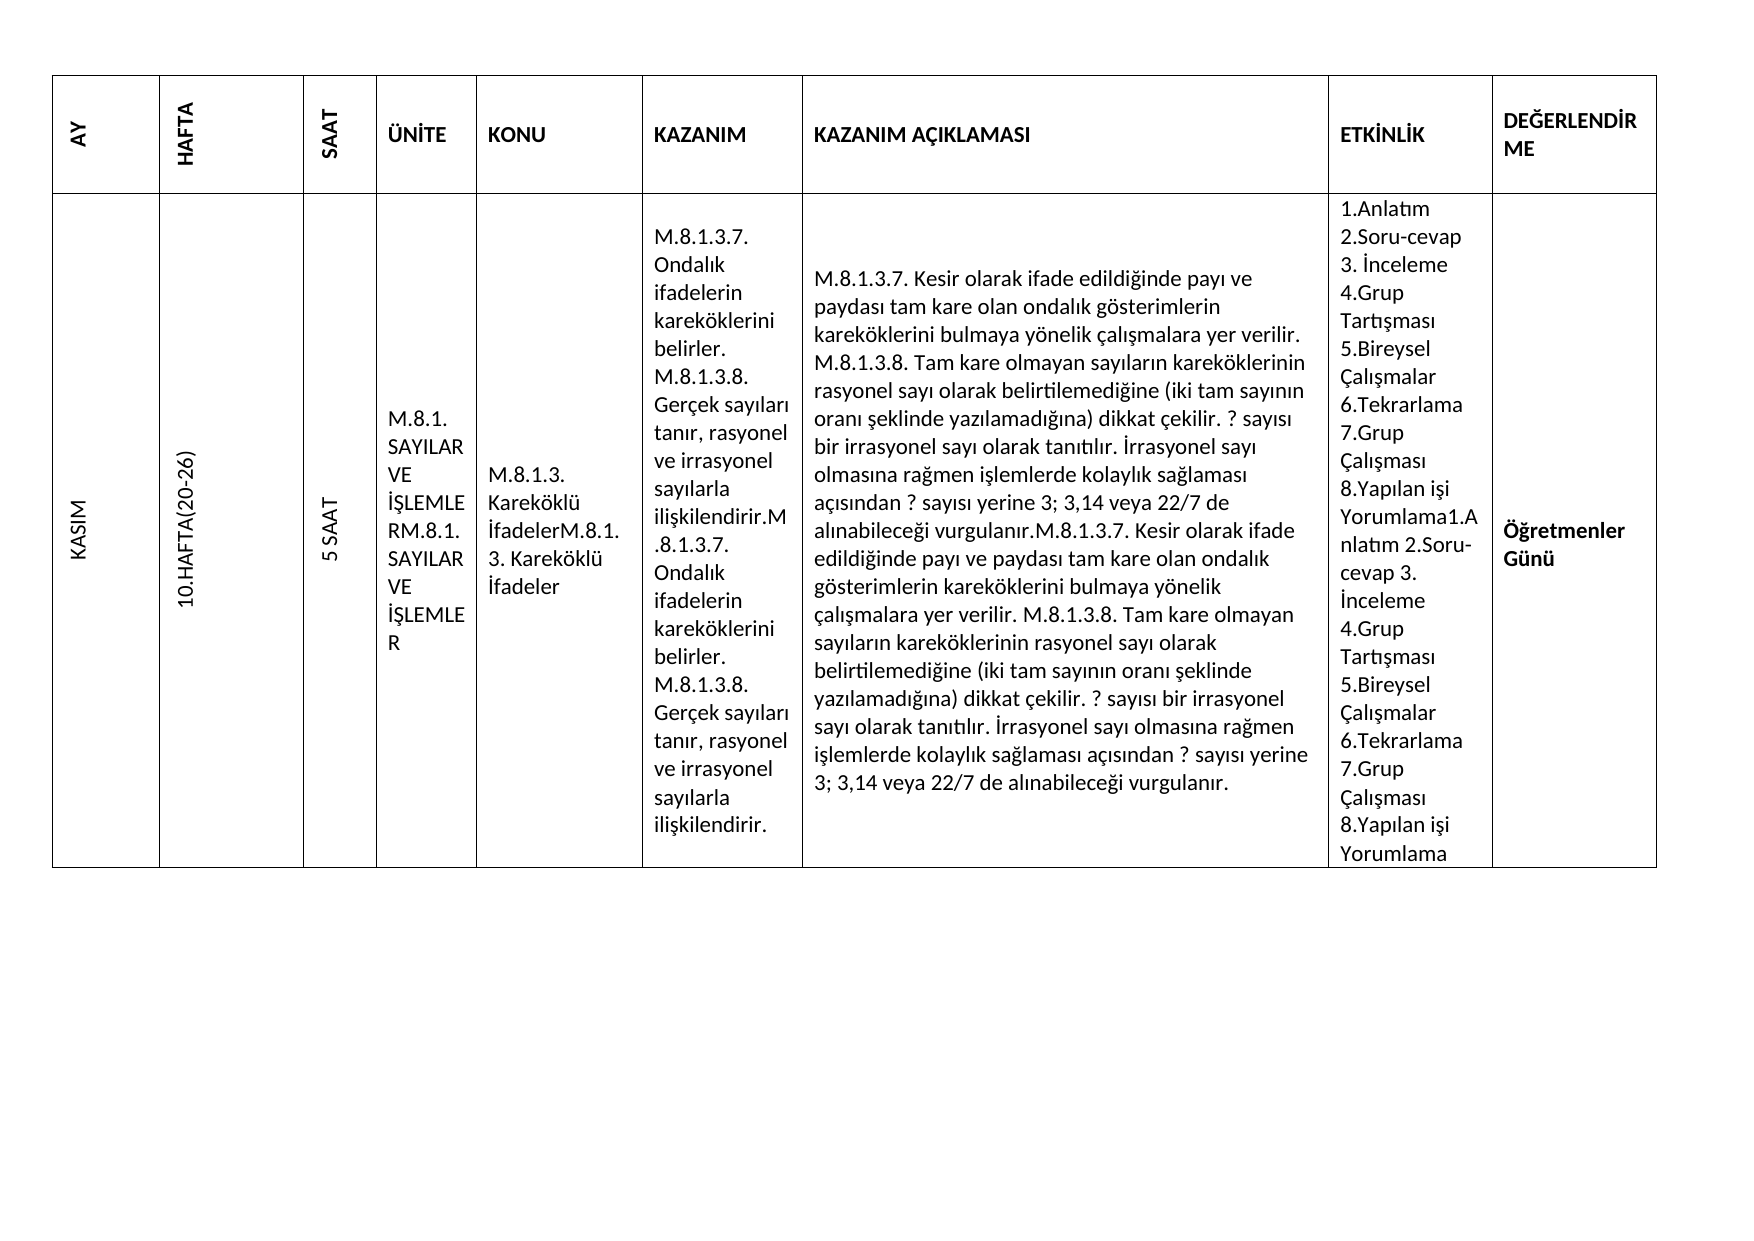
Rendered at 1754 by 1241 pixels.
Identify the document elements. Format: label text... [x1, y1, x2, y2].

table_cell M.8.1.3. Kareköklü İfadelerM.8.1.3. Kareköklü İfadeler [477, 194, 642, 867]
table_header KAZANIM [643, 76, 802, 193]
table_header DEĞERLENDİRME [1493, 76, 1656, 193]
table_header ÜNİTE [377, 76, 476, 193]
table_cell M.8.1.3.7. Ondalık ifadelerin kareköklerini belirler. M.8.1.3.8. Gerçek sayıları tanır, rasyonel ve irrasyonel sayılarla ilişkilendirir.M.8.1.3.7. Ondalık ifadelerin kareköklerini belirler. M.8.1.3.8. Gerçek sayıları tanır, rasyonel ve irrasyonel sayılarla ilişkilendirir. [643, 194, 802, 867]
table_header KONU [477, 76, 642, 193]
table_header ETKİNLİK [1329, 76, 1492, 193]
table_cell M.8.1.3.7. Kesir olarak ifade edildiğinde payı ve paydası tam kare olan ondalık gösterimlerin kareköklerini bulmaya yönelik çalışmalara yer verilir. M.8.1.3.8. Tam kare olmayan sayıların kareköklerinin rasyonel sayı olarak belirtilemediğine (iki tam sayının oranı şeklinde yazılamadığına) dikkat çekilir. ? sayısı bir irrasyonel sayı olarak tanıtılır. İrrasyonel sayı olmasına rağmen işlemlerde kolaylık sağlaması açısından ? sayısı yerine 3; 3,14 veya 22/7 de alınabileceği vurgulanır.M.8.1.3.7. Kesir olarak ifade edildiğinde payı ve paydası tam kare olan ondalık gösterimlerin kareköklerini bulmaya yönelik çalışmalara yer verilir. M.8.1.3.8. Tam kare olmayan sayıların kareköklerinin rasyonel sayı olarak belirtilemediğine (iki tam sayının oranı şeklinde yazılamadığına) dikkat çekilir. ? sayısı bir irrasyonel sayı olarak tanıtılır. İrrasyonel sayı olmasına rağmen işlemlerde kolaylık sağlaması açısından ? sayısı yerine 3; 3,14 veya 22/7 de alınabileceği vurgulanır. [803, 194, 1328, 867]
table_header AY [53, 76, 159, 193]
table_header HAFTA [160, 76, 303, 193]
table_cell 1.Anlatım 2.Soru-cevap 3. İnceleme 4.Grup Tartışması 5.Bireysel Çalışmalar 6.Tekrarlama 7.Grup Çalışması 8.Yapılan işi Yorumlama1.Anlatım 2.Soru-cevap 3. İnceleme 4.Grup Tartışması 5.Bireysel Çalışmalar 6.Tekrarlama 7.Grup Çalışması 8.Yapılan işi Yorumlama [1329, 194, 1492, 867]
table_header SAAT [304, 76, 376, 193]
table_cell 10.HAFTA(20-26) [160, 194, 303, 867]
table_cell Öğretmenler Günü [1493, 194, 1656, 867]
table_header KAZANIM AÇIKLAMASI [803, 76, 1328, 193]
table_cell KASIM [53, 194, 159, 867]
table_cell M.8.1. SAYILAR VE İŞLEMLERM.8.1. SAYILAR VE İŞLEMLER [377, 194, 476, 867]
table_cell 5 SAAT [304, 194, 376, 867]
